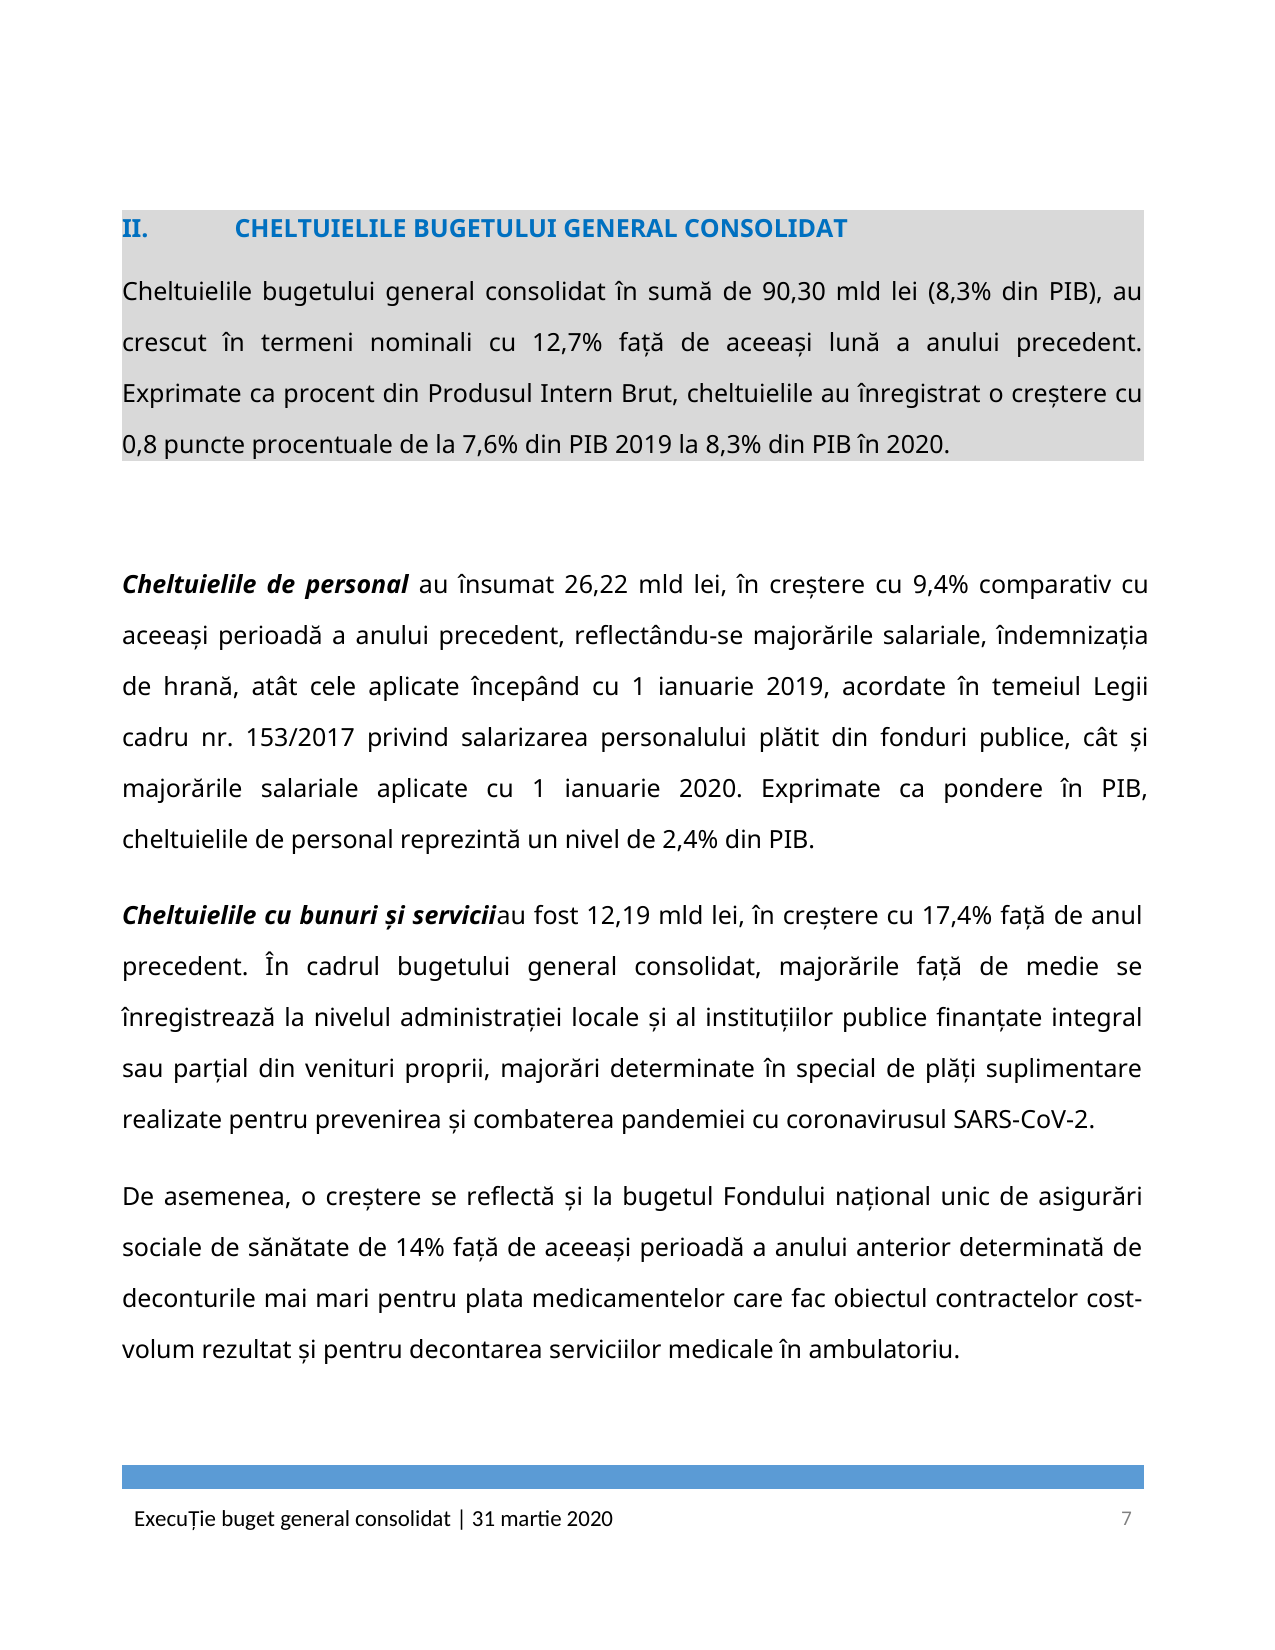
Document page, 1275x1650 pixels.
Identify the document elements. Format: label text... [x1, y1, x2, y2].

text Cheltuielile cu bunuri și serviciiau fost 12,19 mld lei, în creștere cu 17,4% față de anul precedent. În cadrul bugetului general consolidat, majorările față de medie se înregistrează la nivelul administrației locale și al instituțiilor publice finanțate integral sau parțial din venituri proprii, majorări determinate în special de plăți suplimentare realizate pentru prevenirea și combaterea pandemiei cu coronavirusul SARS-CoV-2. [122, 898, 1144, 1136]
text Cheltuielile de personal au însumat 26,22 mld lei, în creștere cu 9,4% comparativ cu aceeași perioadă a anului precedent, reflectându-se majorările salariale, îndemnizația de hrană, atât cele aplicate începând cu 1 ianuarie 2019, acordate în temeiul Legii cadru nr. 153/2017 privind salarizarea personalului plătit din fonduri publice, cât și majorările salariale aplicate cu 1 ianuarie 2020. Exprimate ca pondere în PIB, cheltuielile de personal reprezintă un nivel de 2,4% din PIB. [122, 567, 1150, 856]
text De asemenea, o creștere se reflectă și la bugetul Fondului național unic de asigurări sociale de sănătate de 14% față de aceeași perioadă a anului anterior determinată de deconturile mai mari pentru plata medicamentelor care fac obiectul contractelor cost-volum rezultat și pentru decontarea serviciilor medicale în ambulatoriu. [122, 1178, 1144, 1365]
list CHELTUIELILE bugetului general consolidat [122, 210, 1144, 244]
text Cheltuielile bugetului general consolidat în sumă de 90,30 mld lei (8,3% din PIB), au crescut în termeni nominali cu 12,7% față de aceeași lună a anului precedent. Exprimate ca procent din Produsul Intern Brut, cheltuielile au înregistrat o creștere cu 0,8 puncte procentuale de la 7,6% din PIB 2019 la 8,3% din PIB în 2020. [122, 274, 1144, 461]
